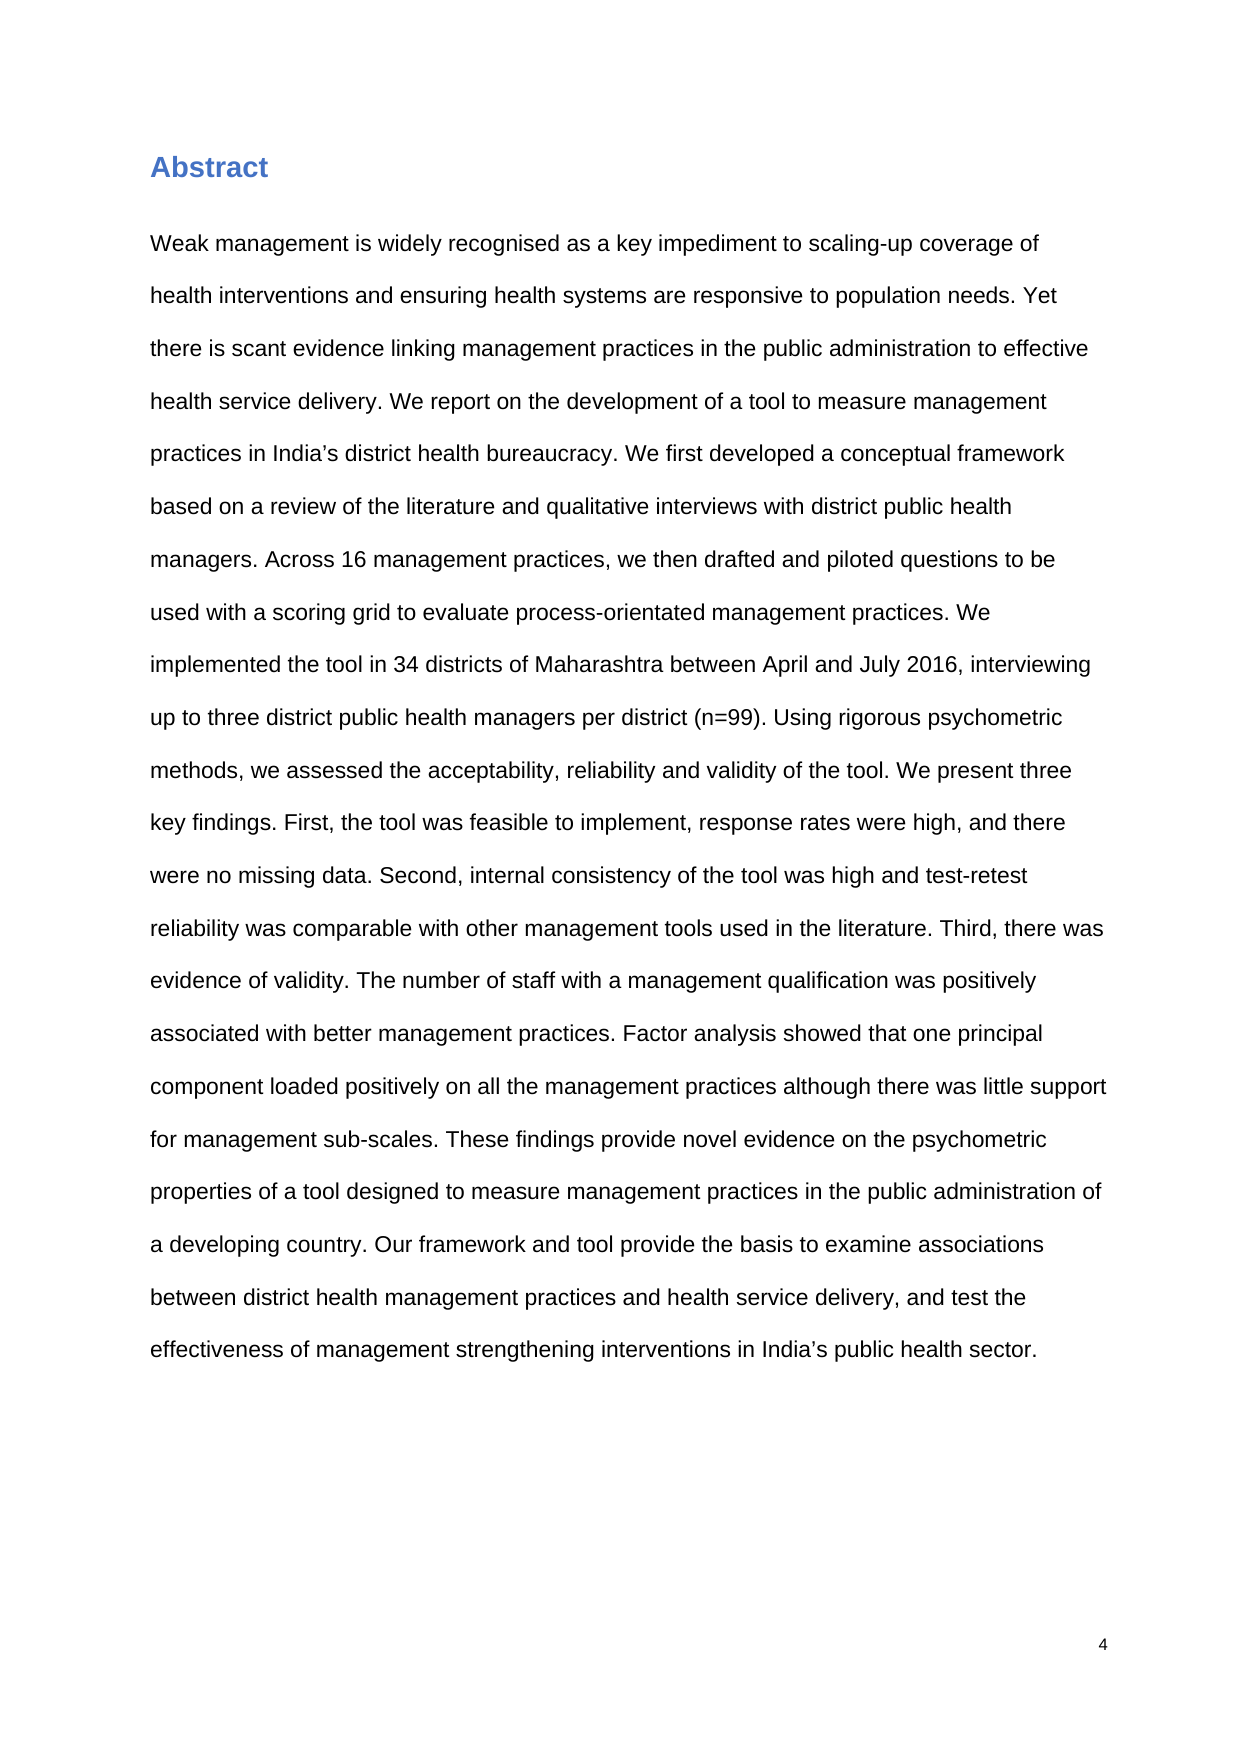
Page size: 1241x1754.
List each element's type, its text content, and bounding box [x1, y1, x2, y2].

subtitle Abstract [150, 150, 1107, 183]
text Weak management is widely recognised as a key impediment to scaling-up coverage of health interventions and ensuring health systems are responsive to population needs. Yet there is scant evidence linking management practices in the public administration to effective health service delivery. We report on the development of a tool to measure management practices in India’s district health bureaucracy. We first developed a conceptual framework based on a review of the literature and qualitative interviews with district public health managers. Across 16 management practices, we then drafted and piloted questions to be used with a scoring grid to evaluate process-orientated management practices. We implemented the tool in 34 districts of Maharashtra between April and July 2016, interviewing up to three district public health managers per district (n=99). Using rigorous psychometric methods, we assessed the acceptability, reliability and validity of the tool. We present three key findings. First, the tool was feasible to implement, response rates were high, and there were no missing data. Second, internal consistency of the tool was high and test-retest reliability was comparable with other management tools used in the literature. Third, there was evidence of validity. The number of staff with a management qualification was positively associated with better management practices. Factor analysis showed that one principal component loaded positively on all the management practices although there was little support for management sub-scales. These findings provide novel evidence on the psychometric properties of a tool designed to measure management practices in the public administration of a developing country. Our framework and tool provide the basis to examine associations between district health management practices and health service delivery, and test the effectiveness of management strengthening interventions in India’s public health sector. [150, 229, 1107, 1363]
